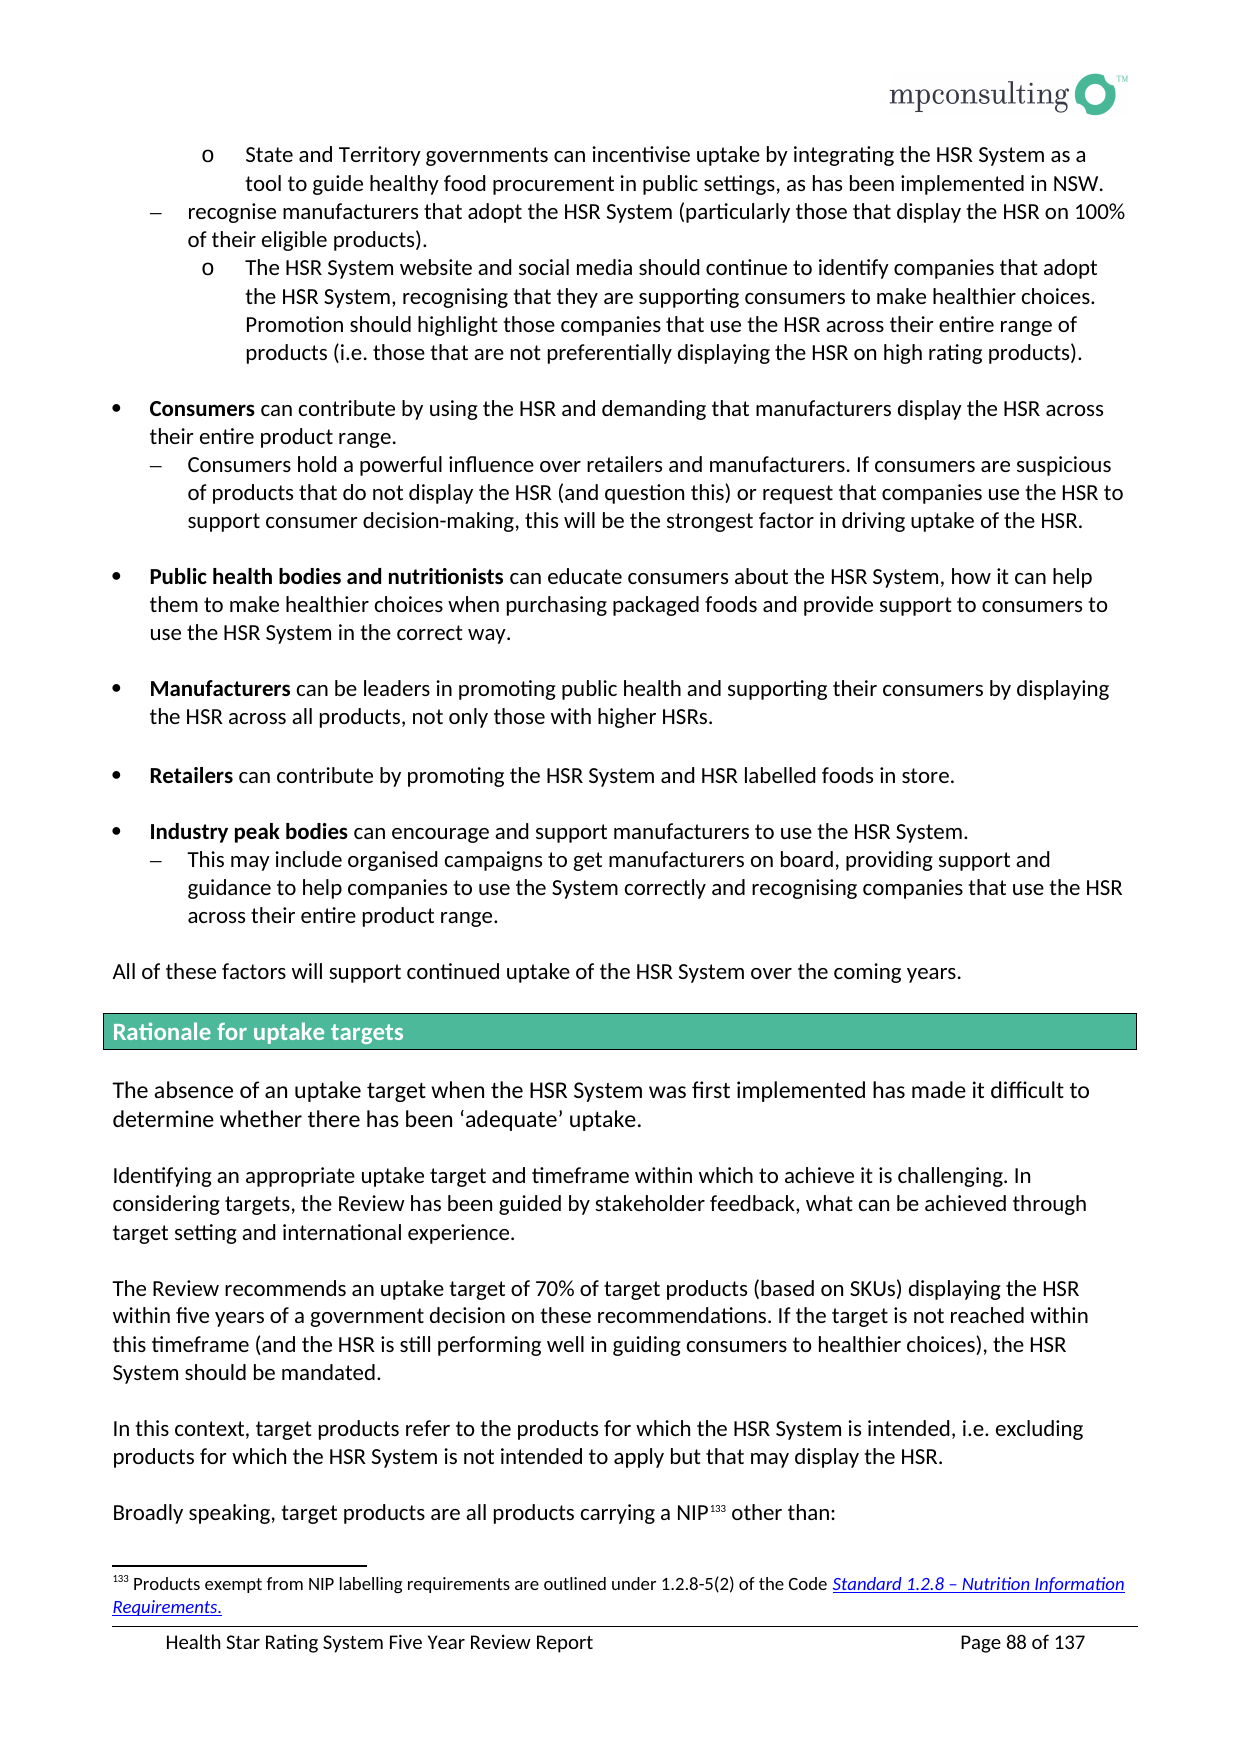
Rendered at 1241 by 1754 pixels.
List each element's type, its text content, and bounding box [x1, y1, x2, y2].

text Manufacturers can be leaders in promoting public health and supporting their consumers by displaying the HSR across all products, not only those with higher HSRs. [112, 674, 1128, 731]
text Retailers can contribute by promoting the HSR System and HSR labelled foods in store. [112, 761, 1128, 789]
text Identifying an appropriate uptake target and timeframe within which to achieve it is challenging. In considering targets, the Review has been guided by stakeholder feedback, what can be achieved through target setting and international experience. [112, 1162, 1128, 1246]
text All of these factors will support continued uptake of the HSR System over the coming years. [112, 957, 1128, 985]
text The absence of an uptake target when the HSR System was first implemented has made it difficult to determine whether there has been ‘adequate’ uptake. [112, 1075, 1128, 1133]
text Consumers can contribute by using the HSR and demanding that manufacturers display the HSR across their entire product range. [112, 394, 1128, 450]
text This may include organised campaigns to get manufacturers on board, providing support and guidance to help companies to use the System correctly and recognising companies that use the HSR across their entire product range. [150, 845, 1128, 929]
text Broadly speaking, target products are all products carrying a NIP other than: [112, 1498, 1128, 1526]
text In this context, target products refer to the products for which the HSR System is intended, i.e. excluding products for which the HSR System is not intended to apply but that may display the HSR. [112, 1414, 1128, 1470]
picture [889, 73, 1129, 116]
text Consumers hold a powerful influence over retailers and manufacturers. If consumers are suspicious of products that do not display the HSR (and question this) or request that companies use the HSR to support consumer decision-making, this will be the strongest factor in driving uptake of the HSR. [150, 450, 1128, 534]
text recognise manufacturers that adopt the HSR System (particularly those that display the HSR on 100% of their eligible products). [150, 197, 1128, 253]
subtitle Rationale for uptake targets [104, 1014, 1136, 1049]
text Public health bodies and nutritionists can educate consumers about the HSR System, how it can help them to make healthier choices when purchasing packaged foods and provide support to consumers to use the HSR System in the correct way. [112, 562, 1128, 646]
text Industry peak bodies can encourage and support manufacturers to use the HSR System. [112, 817, 1128, 845]
text State and Territory governments can incentivise uptake by integrating the HSR System as a tool to guide healthy food procurement in public settings, as has been implemented in NSW. [201, 140, 1128, 197]
text The Review recommends an uptake target of 70% of target products (based on SKUs) displaying the HSR within five years of a government decision on these recommendations. If the target is not reached within this timeframe (and the HSR is still performing well in guiding consumers to healthier choices), the HSR System should be mandated. [112, 1274, 1128, 1386]
text The HSR System website and social media should continue to identify companies that adopt the HSR System, recognising that they are supporting consumers to make healthier choices. Promotion should highlight those companies that use the HSR across their entire range of products (i.e. those that are not preferentially displaying the HSR on high rating products). [201, 253, 1128, 366]
